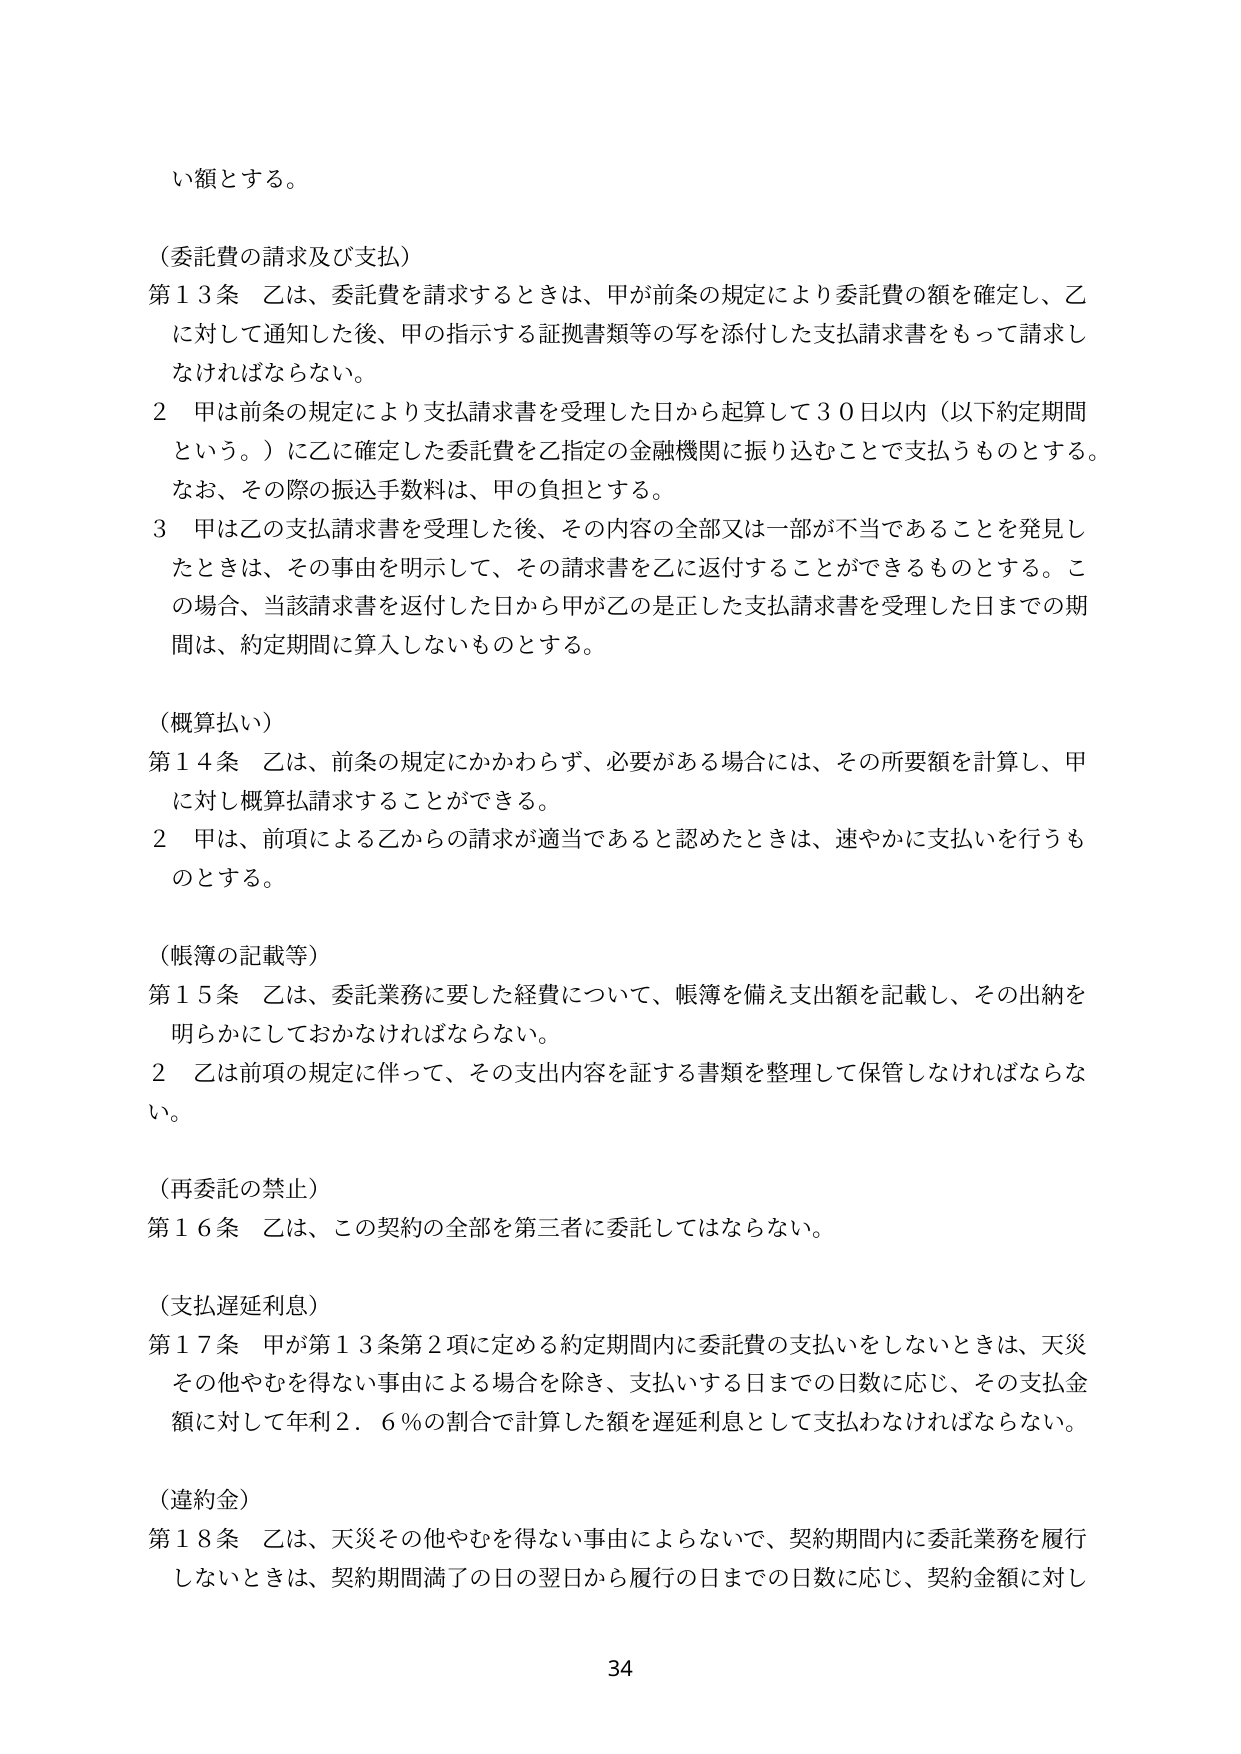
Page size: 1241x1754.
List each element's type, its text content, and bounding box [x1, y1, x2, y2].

text ２ 乙は前項の規定に伴って、その支出内容を証する書類を整理して保管しなければならない。 [148, 1052, 1092, 1129]
text ２ 甲は前条の規定により支払請求書を受理した日から起算して３０日以内（以下約定期間という。）に乙に確定した委託費を乙指定の金融機関に振り込むことで支払うものとする。なお、その際の振込手数料は、甲の負担とする。 [148, 391, 1092, 508]
text 第１４条 乙は、前条の規定にかかわらず、必要がある場合には、その所要額を計算し、甲に対し概算払請求することができる。 [148, 741, 1092, 819]
text （帳簿の記載等） [148, 935, 1092, 974]
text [148, 1518, 1092, 1596]
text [148, 158, 1092, 197]
text 第１５条 乙は、委託業務に要した経費について、帳簿を備え支出額を記載し、その出納を明らかにしておかなければならない。 [148, 974, 1092, 1052]
text 第１６条 乙は、この契約の全部を第三者に委託してはならない。 [148, 1207, 1092, 1246]
text 第１７条 甲が第１３条第２項に定める約定期間内に委託費の支払いをしないときは、天災その他やむを得ない事由による場合を除き、支払いする日までの日数に応じ、その支払金額に対して年利２．６％の割合で計算した額を遅延利息として支払わなければならない。 [148, 1324, 1092, 1440]
text （違約金） [148, 1479, 1092, 1518]
text 第１３条 乙は、委託費を請求するときは、甲が前条の規定により委託費の額を確定し、乙に対して通知した後、甲の指示する証拠書類等の写を添付した支払請求書をもって請求しなければならない。 [148, 275, 1092, 391]
text （支払遅延利息） [148, 1285, 1092, 1324]
text （委託費の請求及び支払） [148, 236, 1092, 275]
text （再委託の禁止） [148, 1168, 1092, 1207]
text ２ 甲は、前項による乙からの請求が適当であると認めたときは、速やかに支払いを行うものとする。 [148, 819, 1092, 896]
text （概算払い） [148, 702, 1092, 741]
text ３ 甲は乙の支払請求書を受理した後、その内容の全部又は一部が不当であることを発見したときは、その事由を明示して、その請求書を乙に返付することができるものとする。この場合、当該請求書を返付した日から甲が乙の是正した支払請求書を受理した日までの期間は、約定期間に算入しないものとする。 [148, 508, 1092, 663]
